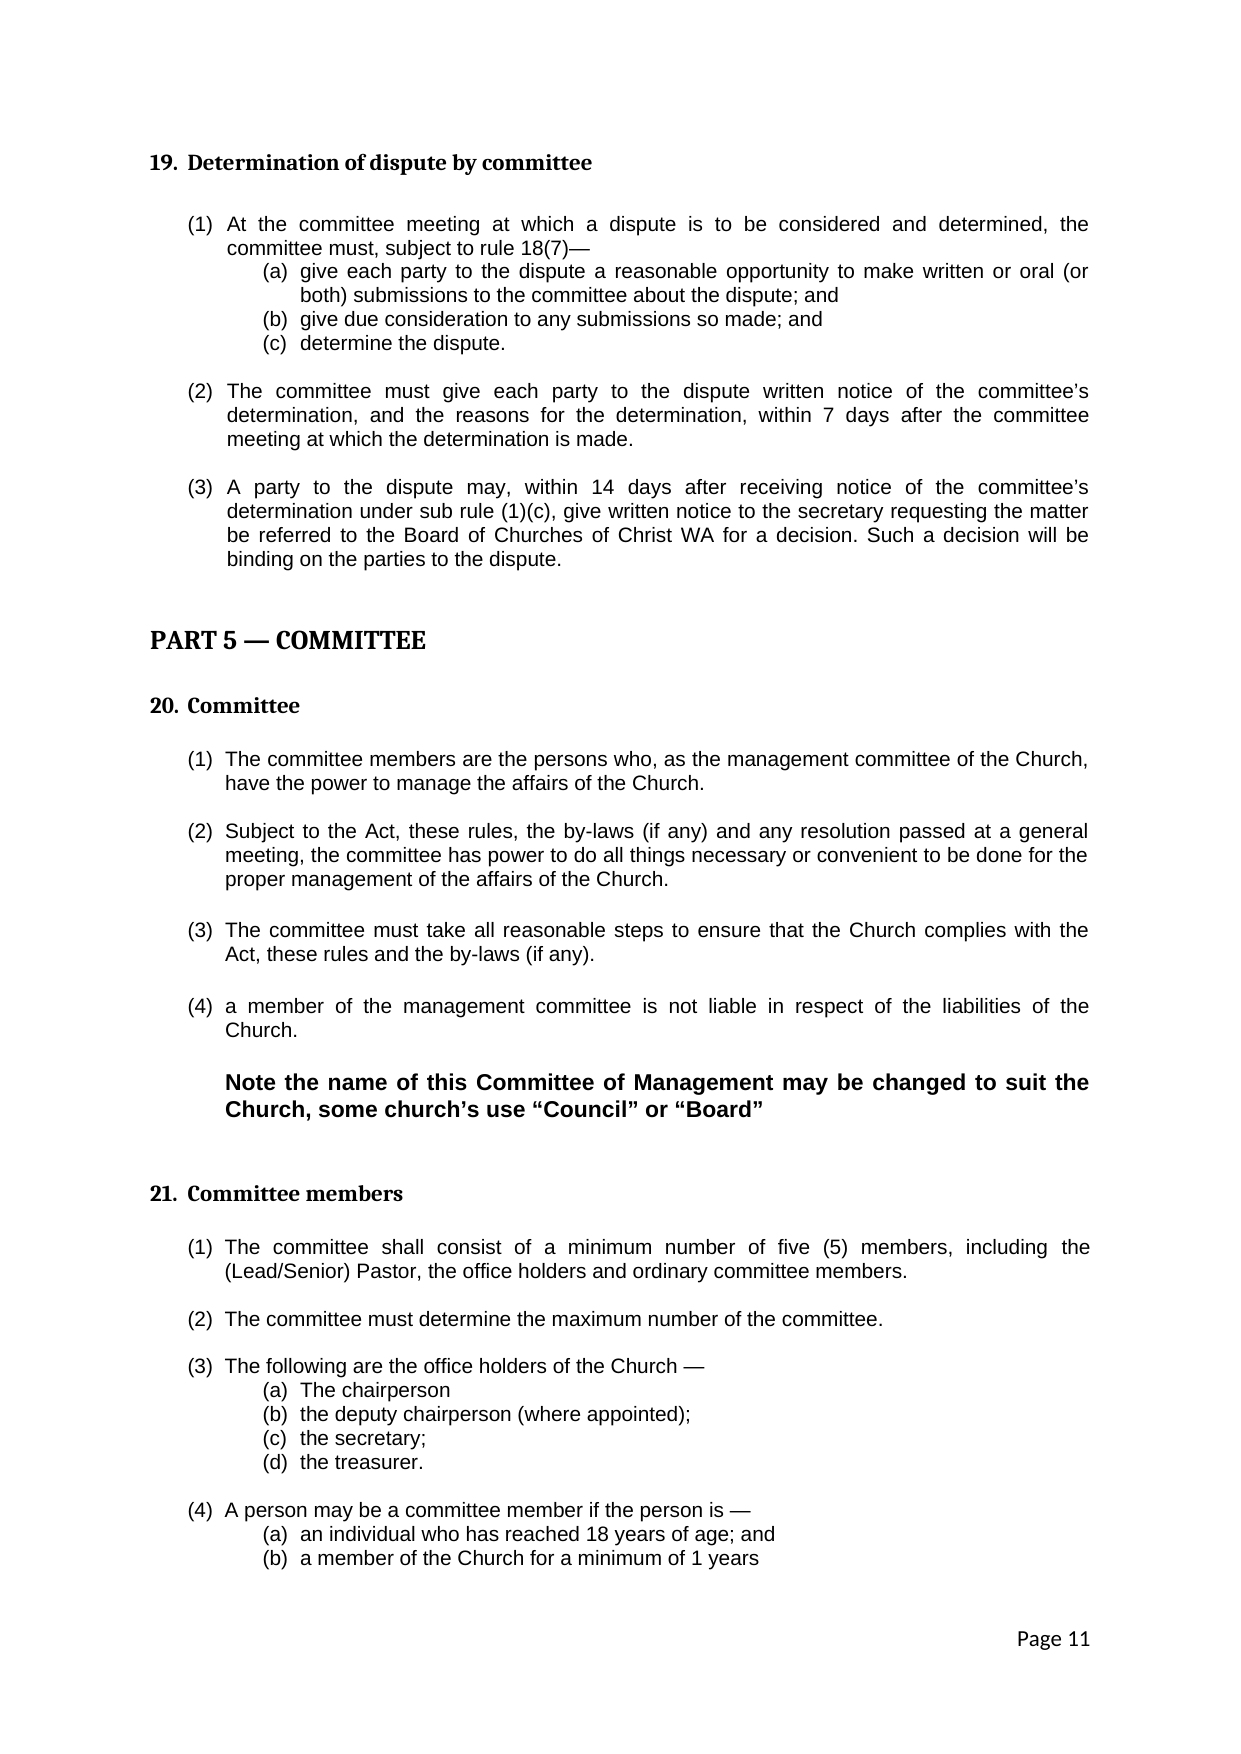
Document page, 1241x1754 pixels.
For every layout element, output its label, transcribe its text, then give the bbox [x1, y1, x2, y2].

list a member of the Church for a minimum of 1 years [262, 1546, 1090, 1570]
list A party to the dispute may, within 14 days after receiving notice of the committee’s determination under sub rule (1)(c), give written notice to the secretary requesting the matter be referred to the Board of Churches of Christ WA for a decision. Such a decision will be binding on the parties to the dispute. [187, 475, 1090, 571]
subtitle PART 5 — COMMITTEE [150, 625, 1090, 656]
subtitle Committee [150, 693, 1090, 719]
list the deputy chairperson (where appointed); [262, 1402, 1090, 1426]
subtitle Determination of dispute by committee [150, 150, 1090, 176]
list The committee shall consist of a minimum number of five (5) members, including the (Lead/Senior) Pastor, the office holders and ordinary committee members. [187, 1234, 1090, 1282]
list The committee must take all reasonable steps to ensure that the Church complies with the Act, these rules and the by-laws (if any). [187, 918, 1090, 966]
subtitle Committee members [150, 1180, 1090, 1207]
list At the committee meeting at which a dispute is to be considered and determined, the committee must, subject to rule 18(7)— [187, 211, 1090, 259]
list The committee must give each party to the dispute written notice of the committee’s determination, and the reasons for the determination, within 7 days after the committee meeting at which the determination is made. [187, 379, 1090, 451]
list a member of the management committee is not liable in respect of the liabilities of the Church. [187, 994, 1090, 1042]
list give each party to the dispute a reasonable opportunity to make written or oral (or both) submissions to the committee about the dispute; and [262, 259, 1090, 307]
list Subject to the Act, these rules, the by-laws (if any) and any resolution passed at a general meeting, the committee has power to do all things necessary or convenient to be done for the proper management of the affairs of the Church. [187, 819, 1090, 891]
list the secretary; [262, 1426, 1090, 1450]
list the treasurer. [262, 1450, 1090, 1474]
list A person may be a committee member if the person is — [187, 1498, 1090, 1522]
list Note the name of this Committee of Management may be changed to suit the Church, some church’s use “Council” or “Board” [225, 1069, 1090, 1122]
list The chairperson [262, 1378, 1090, 1402]
list The following are the office holders of the Church — [187, 1354, 1090, 1378]
list determine the dispute. [262, 331, 1090, 355]
list The committee members are the persons who, as the management committee of the Church, have the power to manage the affairs of the Church. [187, 747, 1090, 795]
list give due consideration to any submissions so made; and [262, 307, 1090, 331]
list The committee must determine the maximum number of the committee. [187, 1306, 1090, 1330]
list an individual who has reached 18 years of age; and [262, 1522, 1090, 1546]
